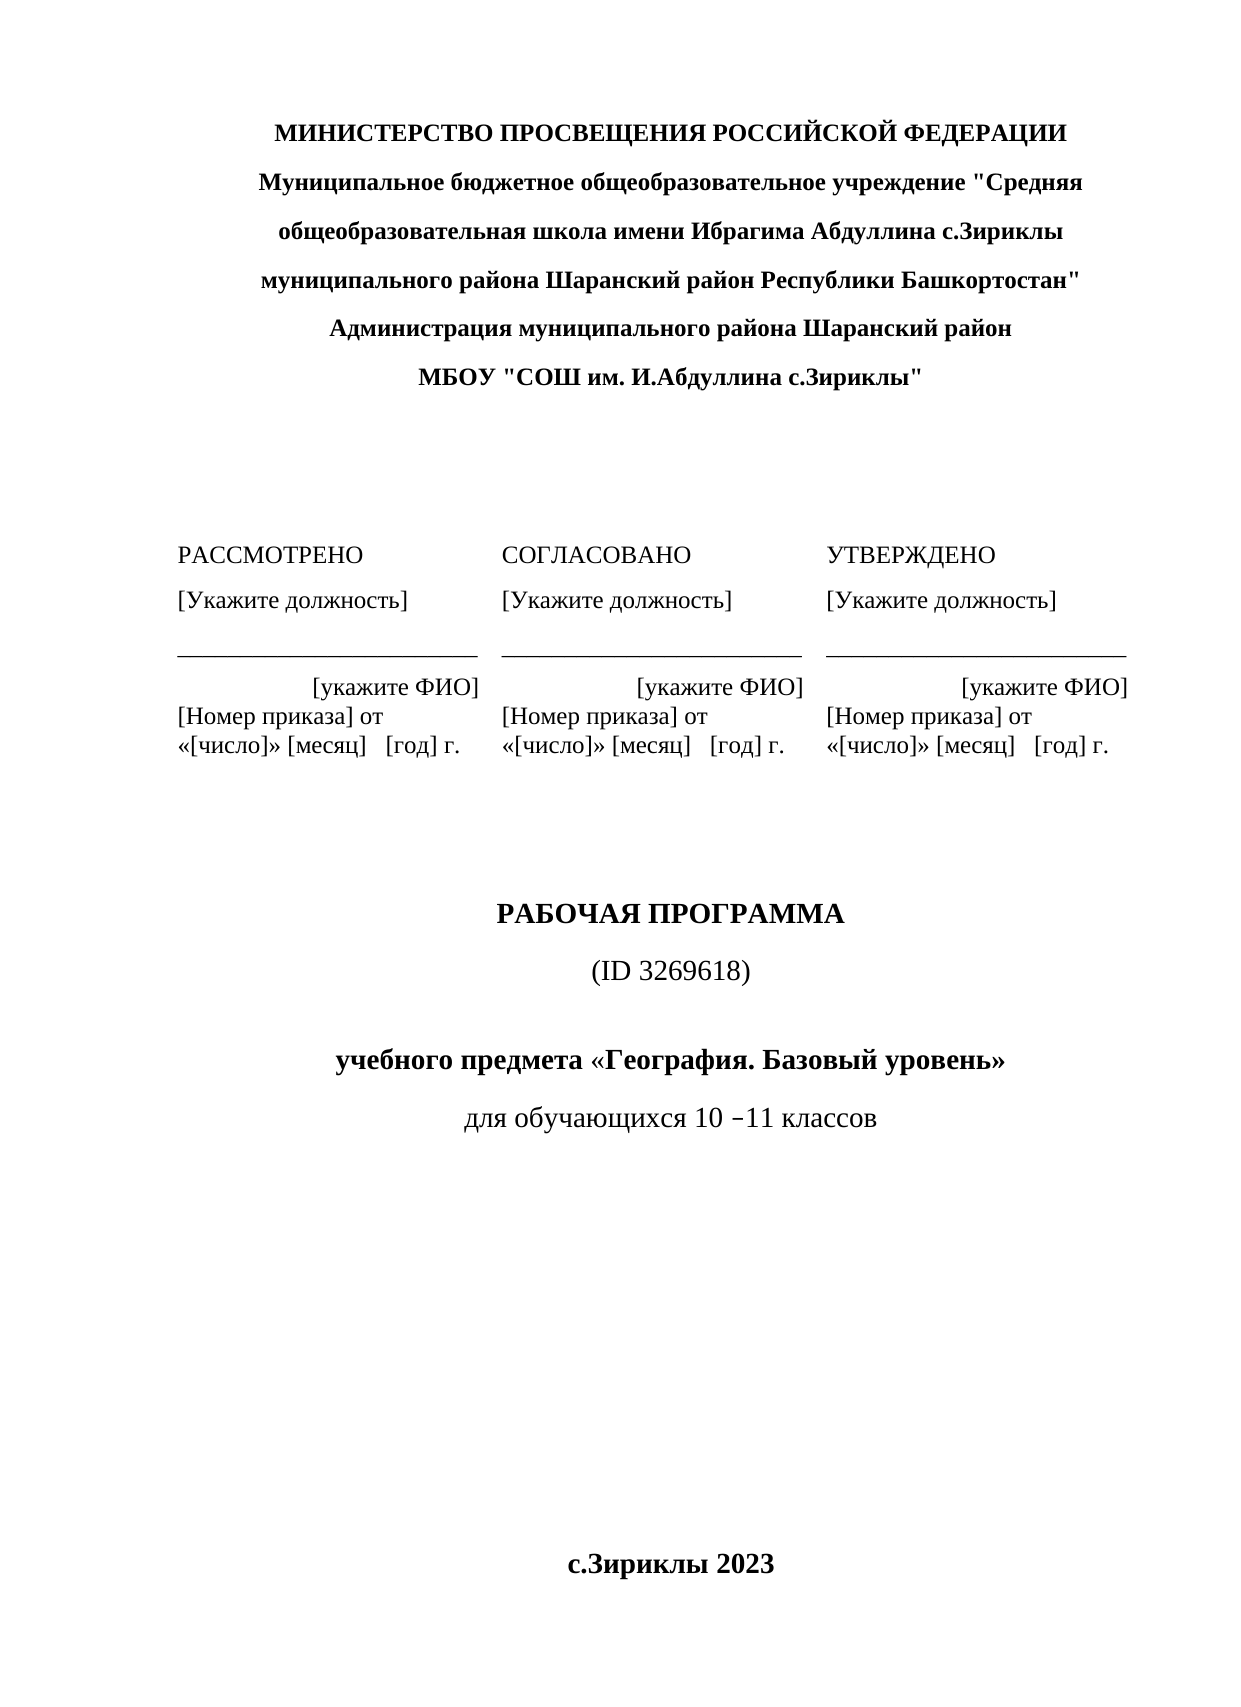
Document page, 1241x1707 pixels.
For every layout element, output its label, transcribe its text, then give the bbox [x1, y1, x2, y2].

text РАБОЧАЯ ПРОГРАММА [190, 896, 1152, 930]
text ‌Администрация муниципального района Шаранский район‌​ [190, 313, 1152, 342]
text учебного предмета «География. Базовый уровень» [190, 1042, 1152, 1076]
text (ID 3269618) [190, 953, 1152, 987]
text ​с.Зириклы‌ 2023‌​ [190, 1546, 1152, 1580]
text МБОУ "СОШ им. И.Абдуллина с.Зириклы" [190, 362, 1152, 391]
table_header СОГЛАСОВАНО [Укажите должность] ________________________ [укажите ФИО] [Номер приказа] от «[число]» [месяц] [год] г. [490, 540, 815, 800]
table_header РАССМОТРЕНО [Укажите должность] ________________________ [укажите ФИО] [Номер приказа] от «[число]» [месяц] [год] г. [166, 540, 490, 800]
table_header УТВЕРЖДЕНО [Укажите должность] ________________________ [укажите ФИО] [Номер приказа] от «[число]» [месяц] [год] г. [815, 540, 1139, 800]
text ‌Муниципальное бюджетное общеобразовательное учреждение "Средняя общеобразовательная школа имени Ибрагима Абдуллина с.Зириклы муниципального района Шаранский район Республики Башкортостан"‌‌ [190, 167, 1152, 293]
text для обучающихся 10 –11 классов [190, 1099, 1152, 1135]
text МИНИСТЕРСТВО ПРОСВЕЩЕНИЯ РОССИЙСКОЙ ФЕДЕРАЦИИ [190, 118, 1152, 147]
